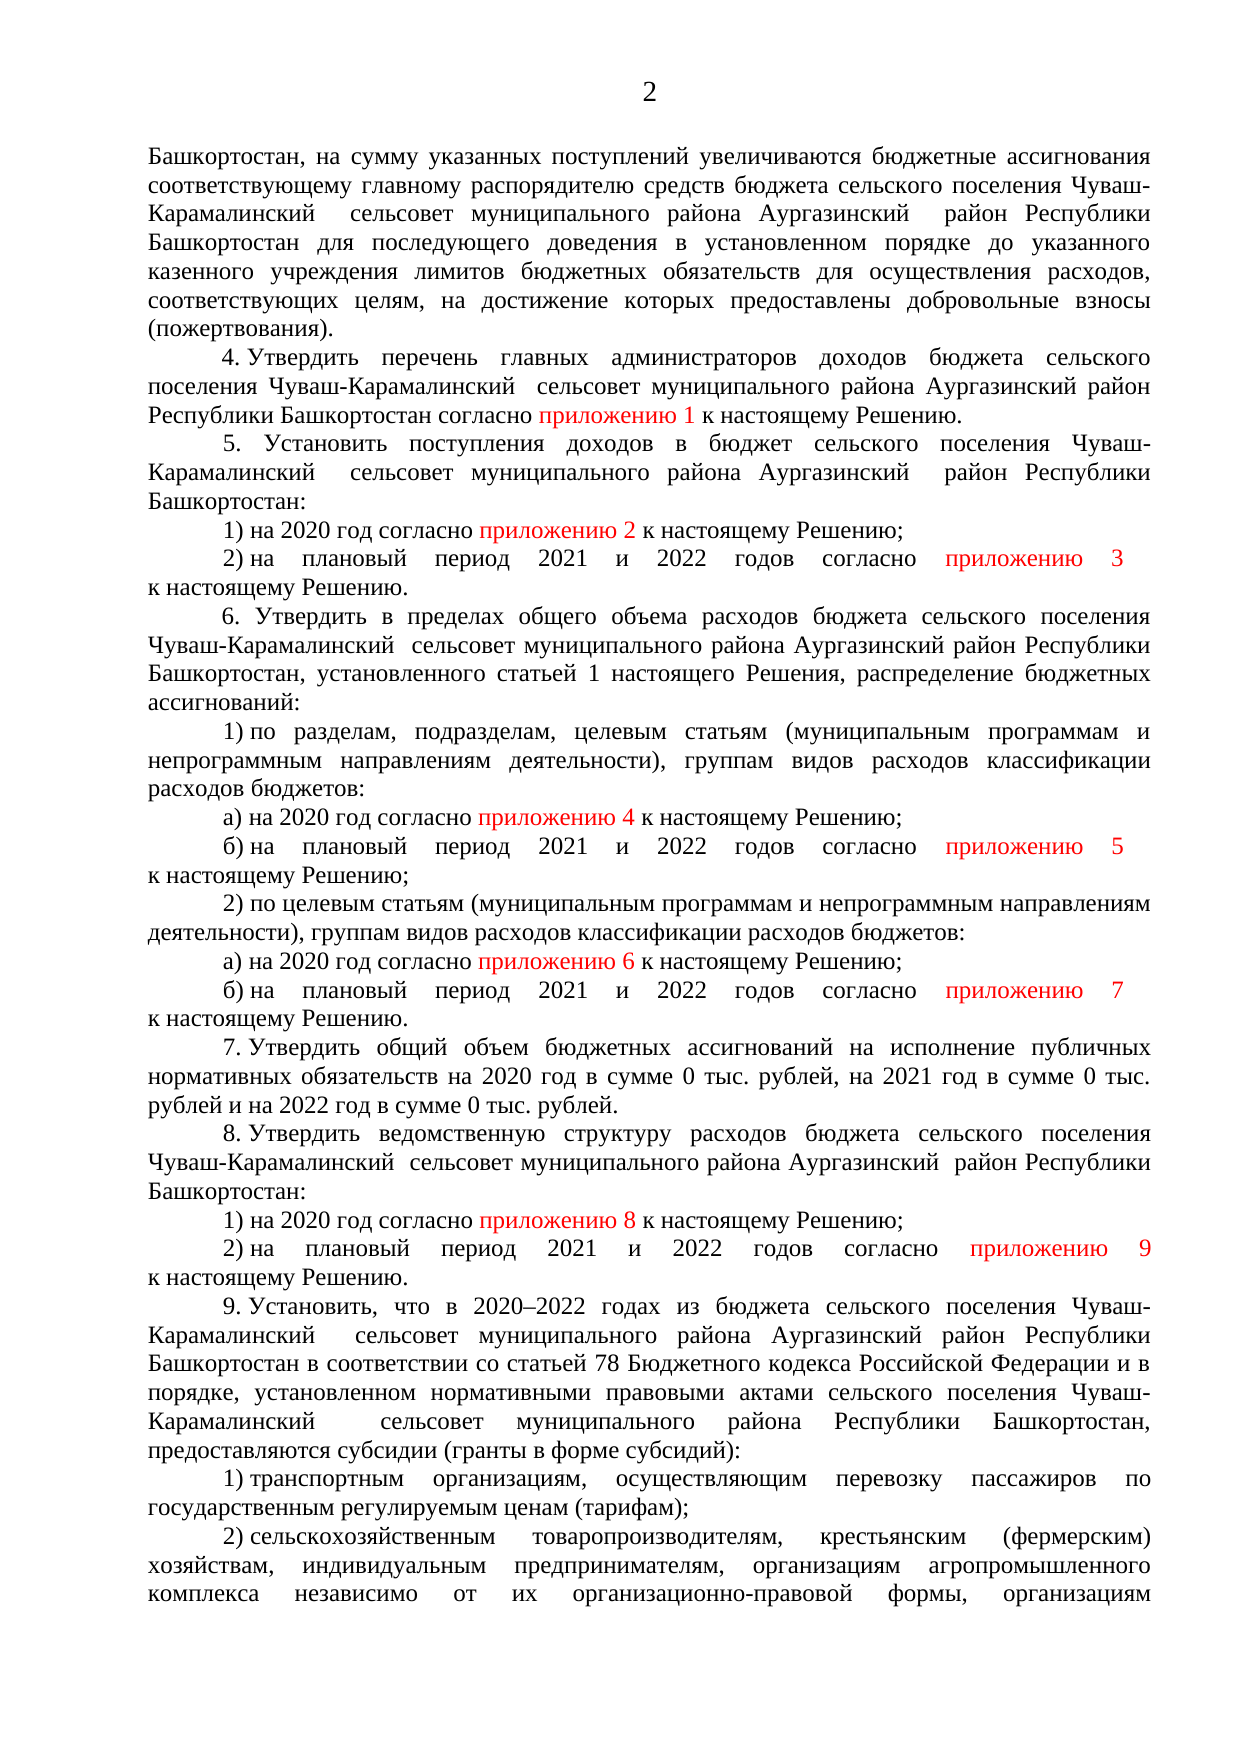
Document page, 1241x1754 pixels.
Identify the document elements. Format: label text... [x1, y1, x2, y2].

title б) на плановый период 2021 и 2022 годов согласно приложению 5 к настоящему Решению; [148, 831, 1152, 888]
title 2) по целевым статьям (муниципальным программам и непрограммным направлениям деятельности), группам видов расходов классификации расходов бюджетов: [148, 888, 1152, 946]
title б) на плановый период 2021 и 2022 годов согласно приложению 7 к настоящему Решению. [148, 975, 1152, 1032]
title 1) транспортным организациям, осуществляющим перевозку пассажиров по государственным регулируемым ценам (тарифам); [148, 1463, 1152, 1521]
title 8. Утвердить ведомственную структуру расходов бюджета сельского поселения Чуваш-Карамалинский сельсовет муниципального района Аургазинский район Республики Башкортостан: [148, 1118, 1152, 1205]
title 1) по разделам, подразделам, целевым статьям (муниципальным программам и непрограммным направлениям деятельности), группам видов расходов классификации расходов бюджетов: [148, 716, 1152, 802]
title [148, 141, 1152, 342]
title 9. Установить, что в 2020–2022 годах из бюджета сельского поселения Чуваш-Карамалинский сельсовет муниципального района Аургазинский район Республики Башкортостан в соответствии со статьей 78 Бюджетного кодекса Российской Федерации и в порядке, установленном нормативными правовыми актами сельского поселения Чуваш-Карамалинский сельсовет муниципального района Республики Башкортостан, предоставляются субсидии (гранты в форме субсидий): [148, 1291, 1152, 1463]
title 4. Утвердить перечень главных администраторов доходов бюджета сельского поселения Чуваш-Карамалинский сельсовет муниципального района Аургазинский район Республики Башкортостан согласно приложению 1 к настоящему Решению. [148, 342, 1152, 428]
title а) на 2020 год согласно приложению 4 к настоящему Решению; [148, 802, 1152, 831]
title 7. Утвердить общий объем бюджетных ассигнований на исполнение публичных нормативных обязательств на 2020 год в сумме 0 тыс. рублей, на 2021 год в сумме 0 тыс. рублей и на 2022 год в сумме 0 тыс. рублей. [148, 1032, 1152, 1118]
title 1) на 2020 год согласно приложению 2 к настоящему Решению; [148, 515, 1152, 543]
title а) на 2020 год согласно приложению 6 к настоящему Решению; [148, 946, 1152, 975]
title 2) на плановый период 2021 и 2022 годов согласно приложению 9 к настоящему Решению. [148, 1233, 1152, 1291]
title 2) на плановый период 2021 и 2022 годов согласно приложению 3 к настоящему Решению. [148, 543, 1152, 601]
title 5. Установить поступления доходов в бюджет сельского поселения Чуваш-Карамалинский сельсовет муниципального района Аургазинский район Республики Башкортостан: [148, 428, 1152, 515]
title 6. Утвердить в пределах общего объема расходов бюджета сельского поселения Чуваш-Карамалинский сельсовет муниципального района Аургазинский район Республики Башкортостан, установленного статьей 1 настоящего Решения, распределение бюджетных ассигнований: [148, 601, 1152, 716]
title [148, 1521, 1152, 1607]
title 1) на 2020 год согласно приложению 8 к настоящему Решению; [148, 1205, 1152, 1233]
